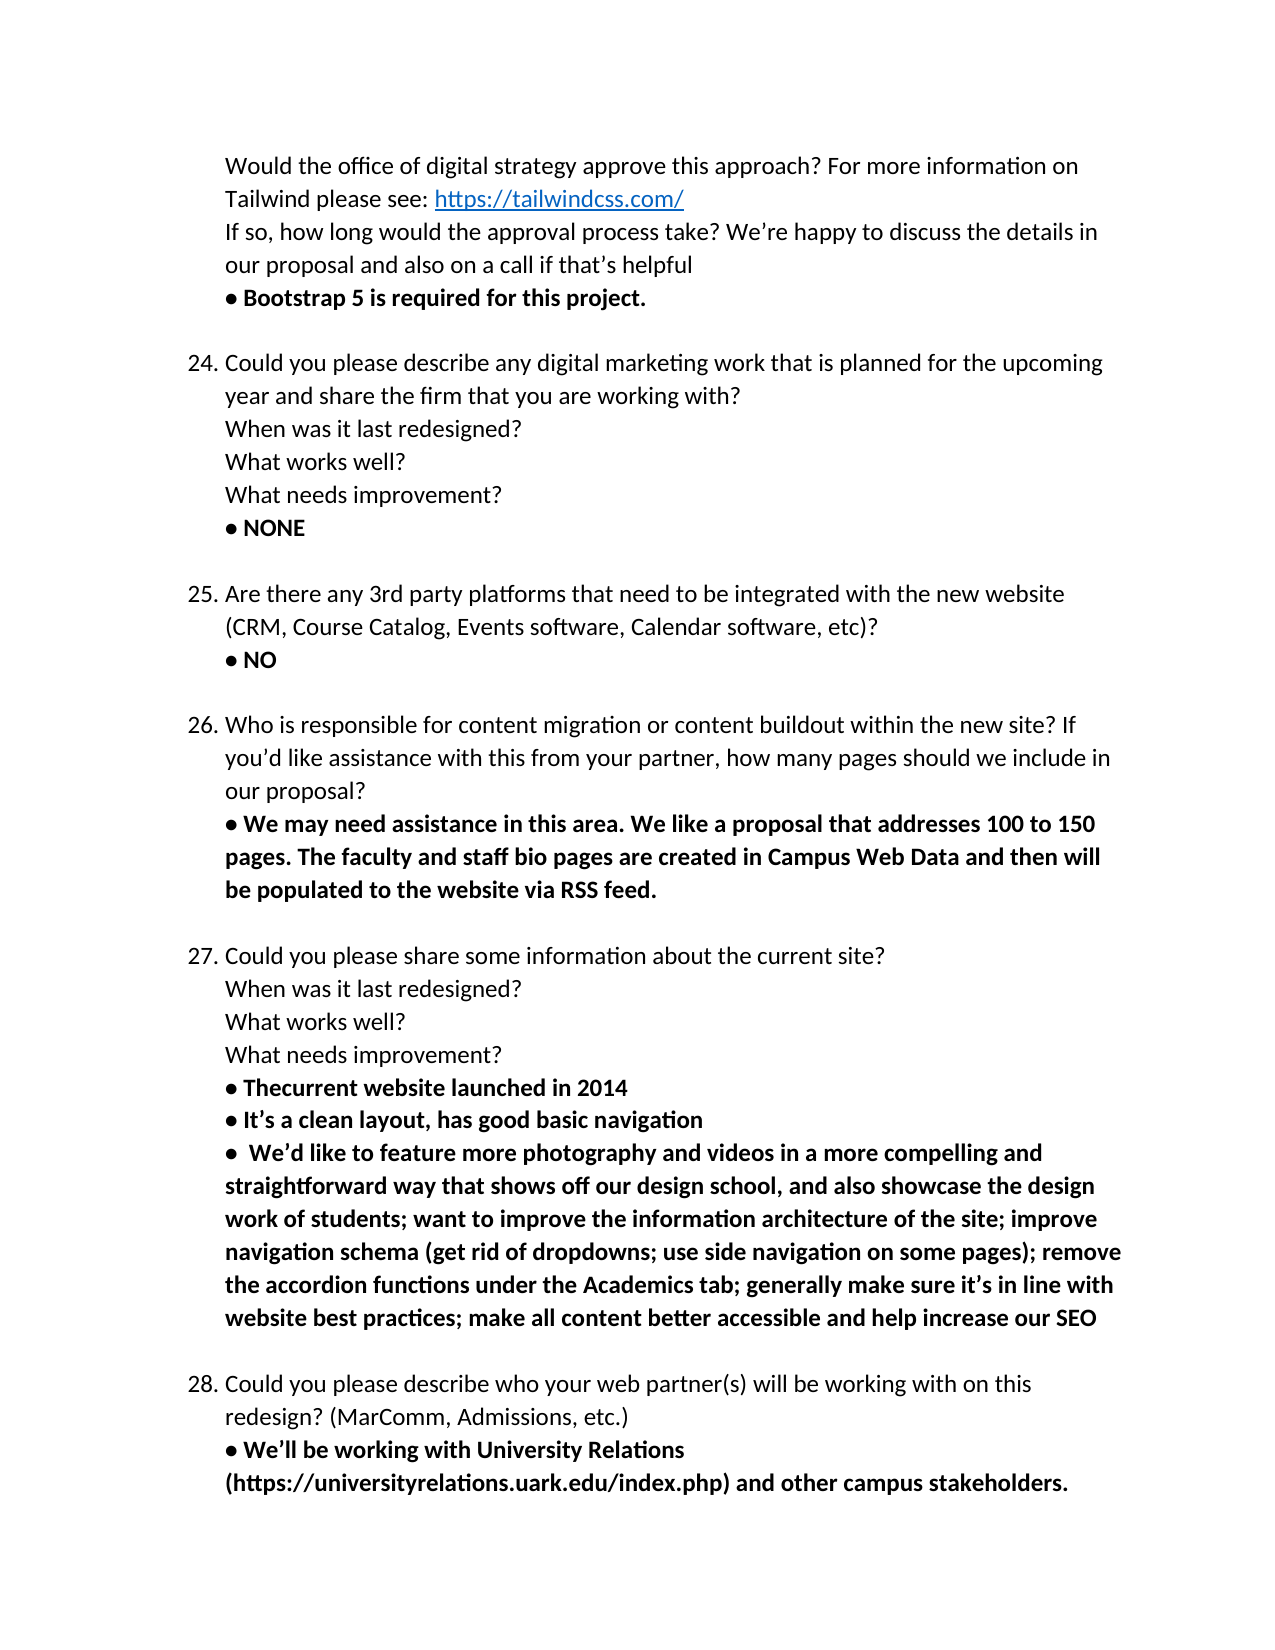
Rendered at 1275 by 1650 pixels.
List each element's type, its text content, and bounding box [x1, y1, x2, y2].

list Who is responsible for content migration or content buildout within the new site? If you’d like assistance with this from your partner, how many pages should we include in our proposal? [187, 709, 1125, 806]
list When was it last redesigned? [225, 973, 1125, 1003]
list What works well? [225, 1006, 1125, 1036]
list • NO [225, 644, 1125, 674]
list • It’s a clean layout, has good basic navigation [225, 1104, 1125, 1135]
list • Bootstrap 5 is required for this project. [225, 282, 1125, 312]
list If so, how long would the approval process take? We’re happy to discuss the details in our proposal and also on a call if that’s helpful [225, 216, 1125, 279]
list Could you please describe any digital marketing work that is planned for the upcoming year and share the firm that you are working with? [187, 347, 1125, 411]
list • Thecurrent website launched in 2014 [225, 1072, 1125, 1102]
list What needs improvement? [225, 1039, 1125, 1069]
list What needs improvement? [225, 479, 1125, 510]
list Are there any 3rd party platforms that need to be integrated with the new website (CRM, Course Catalog, Events software, Calendar software, etc)? [187, 578, 1125, 641]
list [225, 150, 1125, 213]
list What works well? [225, 446, 1125, 477]
list • We’ll be working with University Relations (https://universityrelations.uark.edu/index.php) and other campus stakeholders. [225, 1434, 1125, 1497]
list • We may need assistance in this area. We like a proposal that addresses 100 to 150 pages. The faculty and staff bio pages are created in Campus Web Data and then will be populated to the website via RSS feed. [225, 808, 1125, 905]
list Could you please share some information about the current site? [187, 940, 1125, 971]
list Could you please describe who your web partner(s) will be working with on this redesign? (MarComm, Admissions, etc.) [187, 1368, 1125, 1431]
list • We’d like to feature more photography and videos in a more compelling and straightforward way that shows off our design school, and also showcase the design work of students; want to improve the information architecture of the site; improve navigation schema (get rid of dropdowns; use side navigation on some pages); remove the accordion functions under the Academics tab; generally make sure it’s in line with website best practices; make all content better accessible and help increase our SEO [225, 1137, 1125, 1333]
list When was it last redesigned? [225, 413, 1125, 444]
list • NONE [225, 512, 1125, 543]
